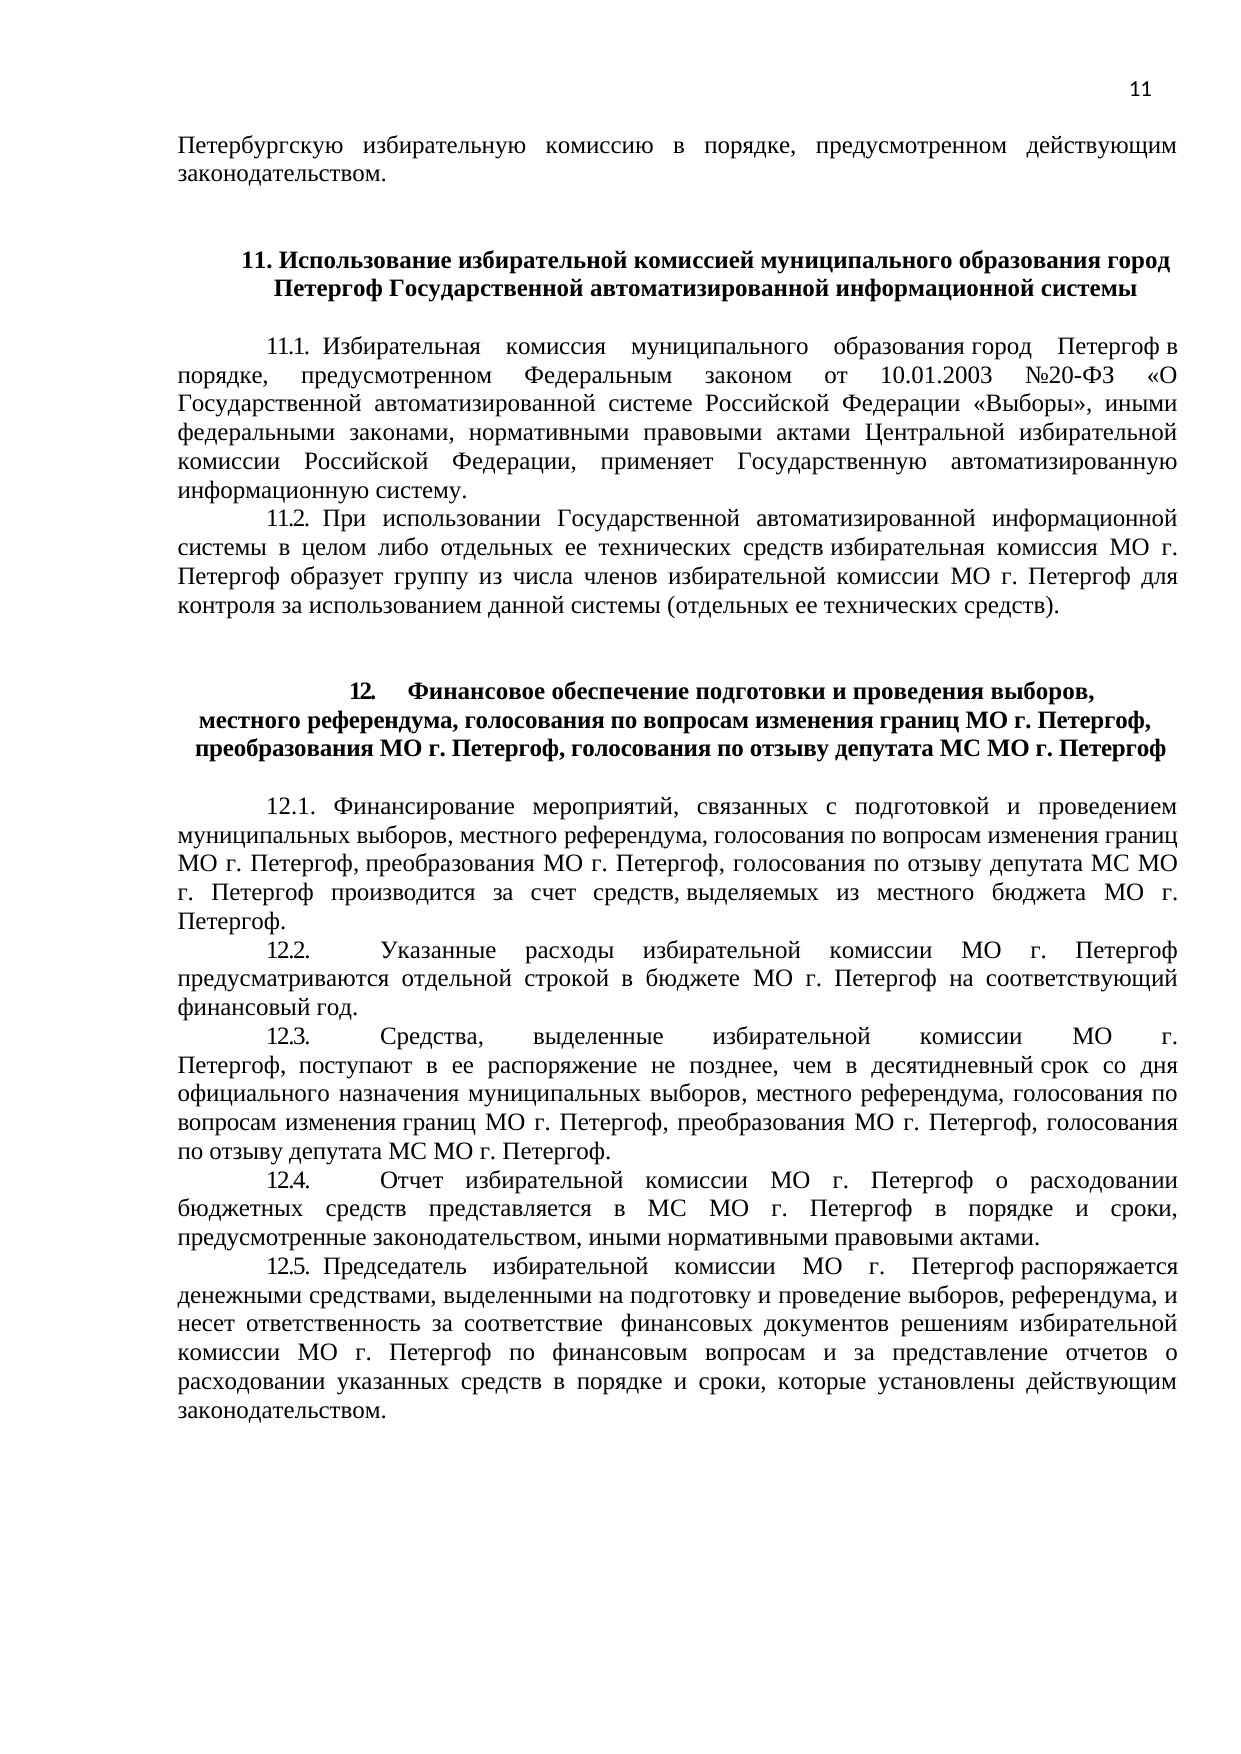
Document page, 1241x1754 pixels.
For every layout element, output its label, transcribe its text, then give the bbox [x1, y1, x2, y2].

text 12.3. Средства, выделенные избирательной комиссии МО г. Петергоф, поступают в ее распоряжение не позднее, чем в десятидневный срок со дня официального назначения муниципальных выборов, местного референдума, голосования по вопросам изменения границ МО г. Петергоф, преобразования МО г. Петергоф, голосования по отзыву депутата МС МО г. Петергоф. [177, 1021, 1178, 1165]
text 12.5. Председатель избирательной комиссии МО г. Петергоф распоряжается денежными средствами, выделенными на подготовку и проведение выборов, референдума, и несет ответственность за соответствие финансовых документов решениям избирательной комиссии МО г. Петергоф по финансовым вопросам и за представление отчетов о расходовании указанных средств в порядке и сроки, которые установлены действующим законодательством. [177, 1251, 1178, 1423]
text 12.2. Указанные расходы избирательной комиссии МО г. Петергоф предусматриваются отдельной строкой в бюджете МО г. Петергоф на соответствующий финансовый год. [177, 935, 1178, 1021]
text 11.2. При использовании Государственной автоматизированной информационной системы в целом либо отдельных ее технических средств избирательная комиссия МО г. Петергоф образует группу из числа членов избирательной комиссии МО г. Петергоф для контроля за использованием данной системы (отдельных ее технических средств). [177, 503, 1178, 618]
text 12.4. Отчет избирательной комиссии МО г. Петергоф о расходовании бюджетных средств представляется в МС МО г. Петергоф в порядке и сроки, предусмотренные законодательством, иными нормативными правовыми актами. [177, 1165, 1178, 1251]
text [177, 130, 1178, 187]
text 12.1. Финансирование мероприятий, связанных с подготовкой и проведением муниципальных выборов, местного референдума, голосования по вопросам изменения границ МО г. Петергоф, преобразования МО г. Петергоф, голосования по отзыву депутата МС МО г. Петергоф производится за счет средств, выделяемых из местного бюджета МО г. Петергоф. [177, 791, 1178, 935]
text 12. Финансовое обеспечение подготовки и проведения выборов, местного референдума, голосования по вопросам изменения границ МО г. Петергоф, преобразования МО г. Петергоф, голосования по отзыву депутата МС МО г. Петергоф [177, 676, 1178, 762]
text 11.1. Избирательная комиссия муниципального образования город Петергоф в порядке, предусмотренном Федеральным законом от 10.01.2003 №20-ФЗ «О Государственной автоматизированной системе Российской Федерации «Выборы», иными федеральными законами, нормативными правовыми актами Центральной избирательной комиссии Российской Федерации, применяет Государственную автоматизированную информационную систему. [177, 331, 1178, 503]
text 11. Использование избирательной комиссией муниципального образования город Петергоф Государственной автоматизированной информационной системы [233, 245, 1178, 302]
